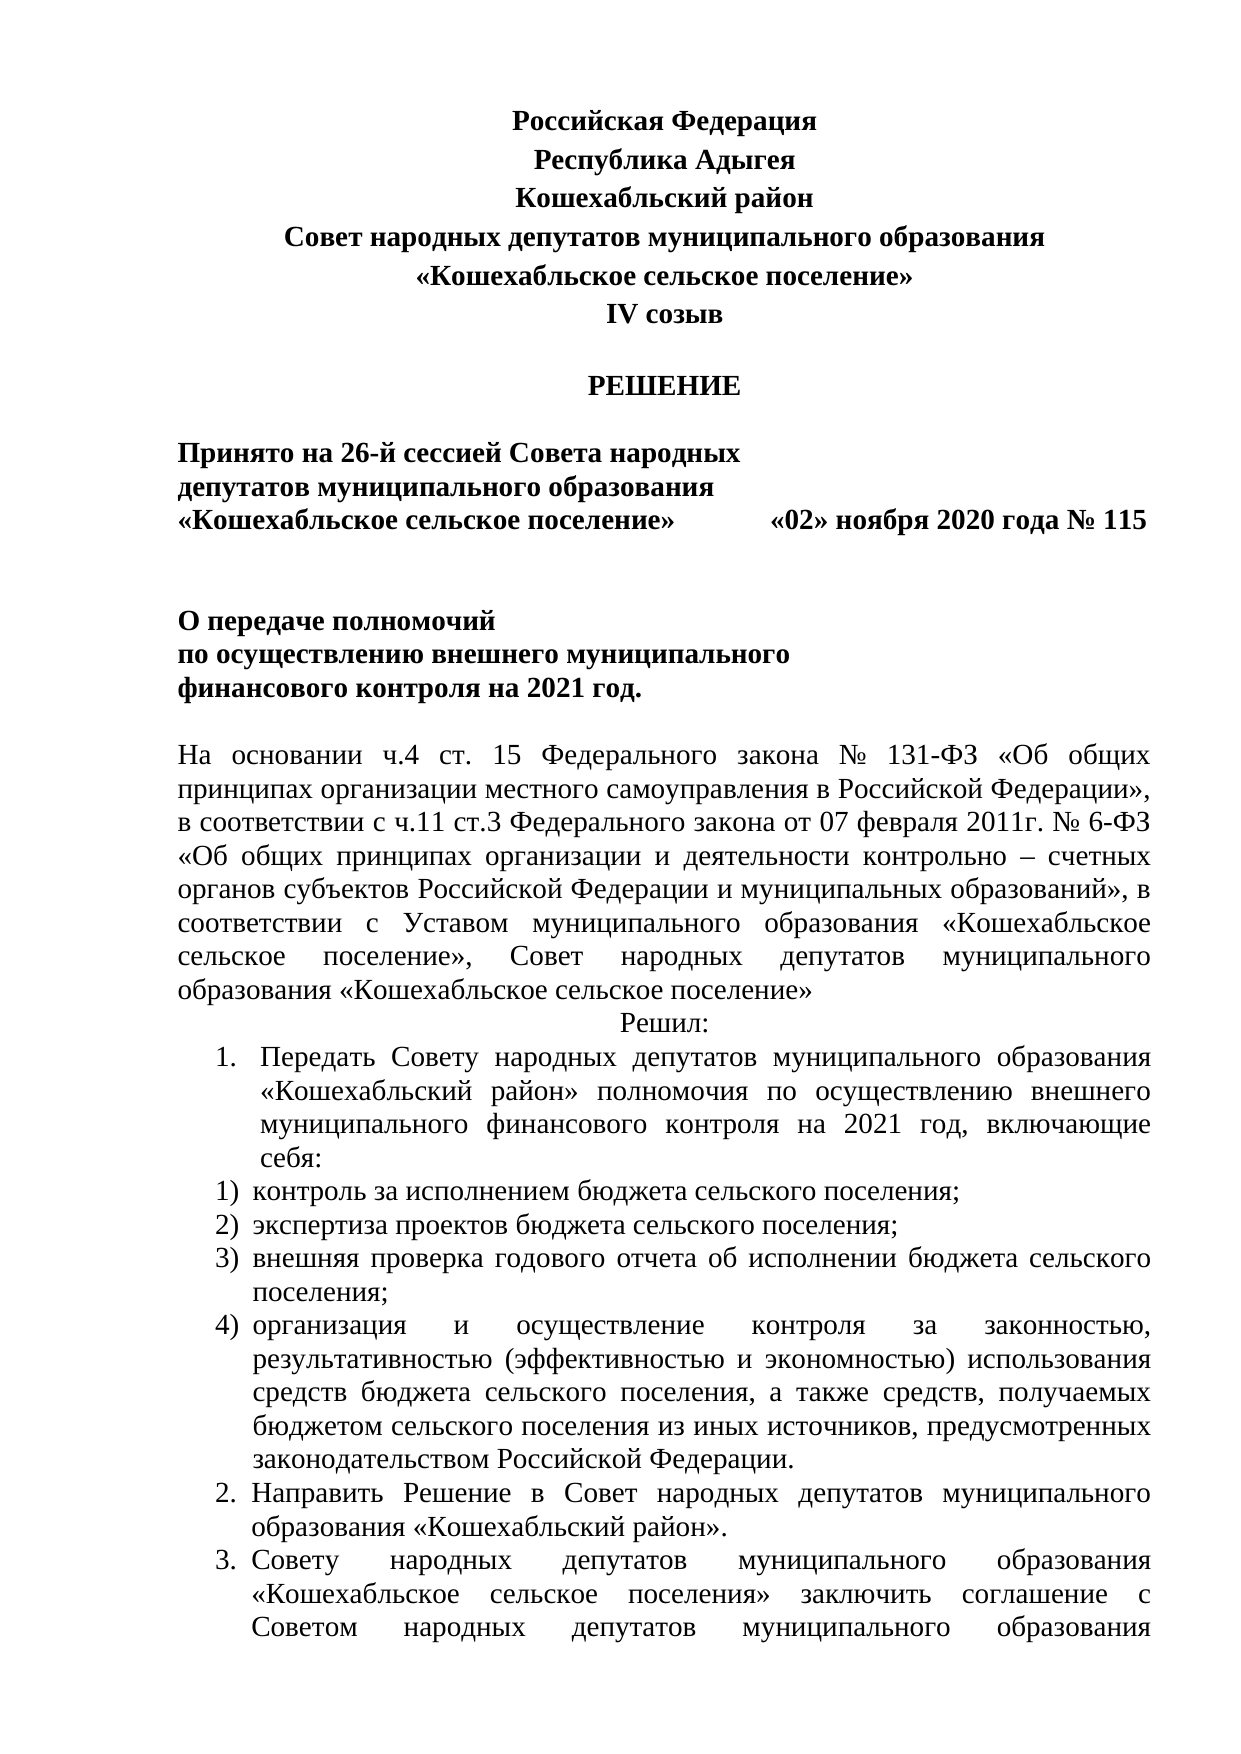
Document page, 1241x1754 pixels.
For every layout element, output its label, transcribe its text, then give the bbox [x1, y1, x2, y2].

text Принято на 26-й сессией Совета народных [177, 435, 1152, 469]
list организация и осуществление контроля за законностью, результативностью (эффективностью и экономностью) использования средств бюджета сельского поселения, а также средств, получаемых бюджетом сельского поселения из иных источников, предусмотренных законодательством Российской Федерации. [215, 1307, 1152, 1475]
text На основании ч.4 ст. 15 Федерального закона № 131-ФЗ «Об общих принципах организации местного самоуправления в Российской Федерации», в соответствии с ч.11 ст.3 Федерального закона от 07 февраля 2011г. № 6-ФЗ «Об общих принципах организации и деятельности контрольно – счетных органов субъектов Российской Федерации и муниципальных образований», в соответствии с Уставом муниципального образования «Кошехабльское сельское поселение», Совет народных депутатов муниципального образования «Кошехабльское сельское поселение» [177, 737, 1152, 1006]
text «Кошехабльское сельское поселение» «02» ноября 2020 года № 115 [177, 502, 1152, 536]
list внешняя проверка годового отчета об исполнении бюджета сельского поселения; [215, 1240, 1152, 1307]
text Российская Федерация [177, 103, 1152, 137]
text IV созыв [177, 296, 1152, 330]
text финансового контроля на 2021 год. [177, 670, 1152, 704]
text Кошехабльский район [177, 181, 1152, 214]
text РЕШЕНИЕ [177, 368, 1152, 402]
text О передаче полномочий [177, 603, 1152, 637]
list Передать Совету народных депутатов муниципального образования «Кошехабльский район» полномочия по осуществлению внешнего муниципального финансового контроля на 2021 год, включающие себя: [215, 1039, 1152, 1173]
text по осуществлению внешнего муниципального [177, 637, 1152, 670]
list экспертиза проектов бюджета сельского поселения; [215, 1207, 1152, 1240]
text Решил: [177, 1006, 1152, 1039]
text Совет народных депутатов муниципального образования [177, 219, 1152, 253]
list Направить Решение в Совет народных депутатов муниципального образования «Кошехабльский район». [215, 1475, 1152, 1542]
list контроль за исполнением бюджета сельского поселения; [215, 1173, 1152, 1207]
text Республика Адыгея [177, 142, 1152, 176]
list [215, 1542, 1152, 1643]
text «Кошехабльское сельское поселение» [177, 258, 1152, 291]
text депутатов муниципального образования [177, 469, 1152, 502]
